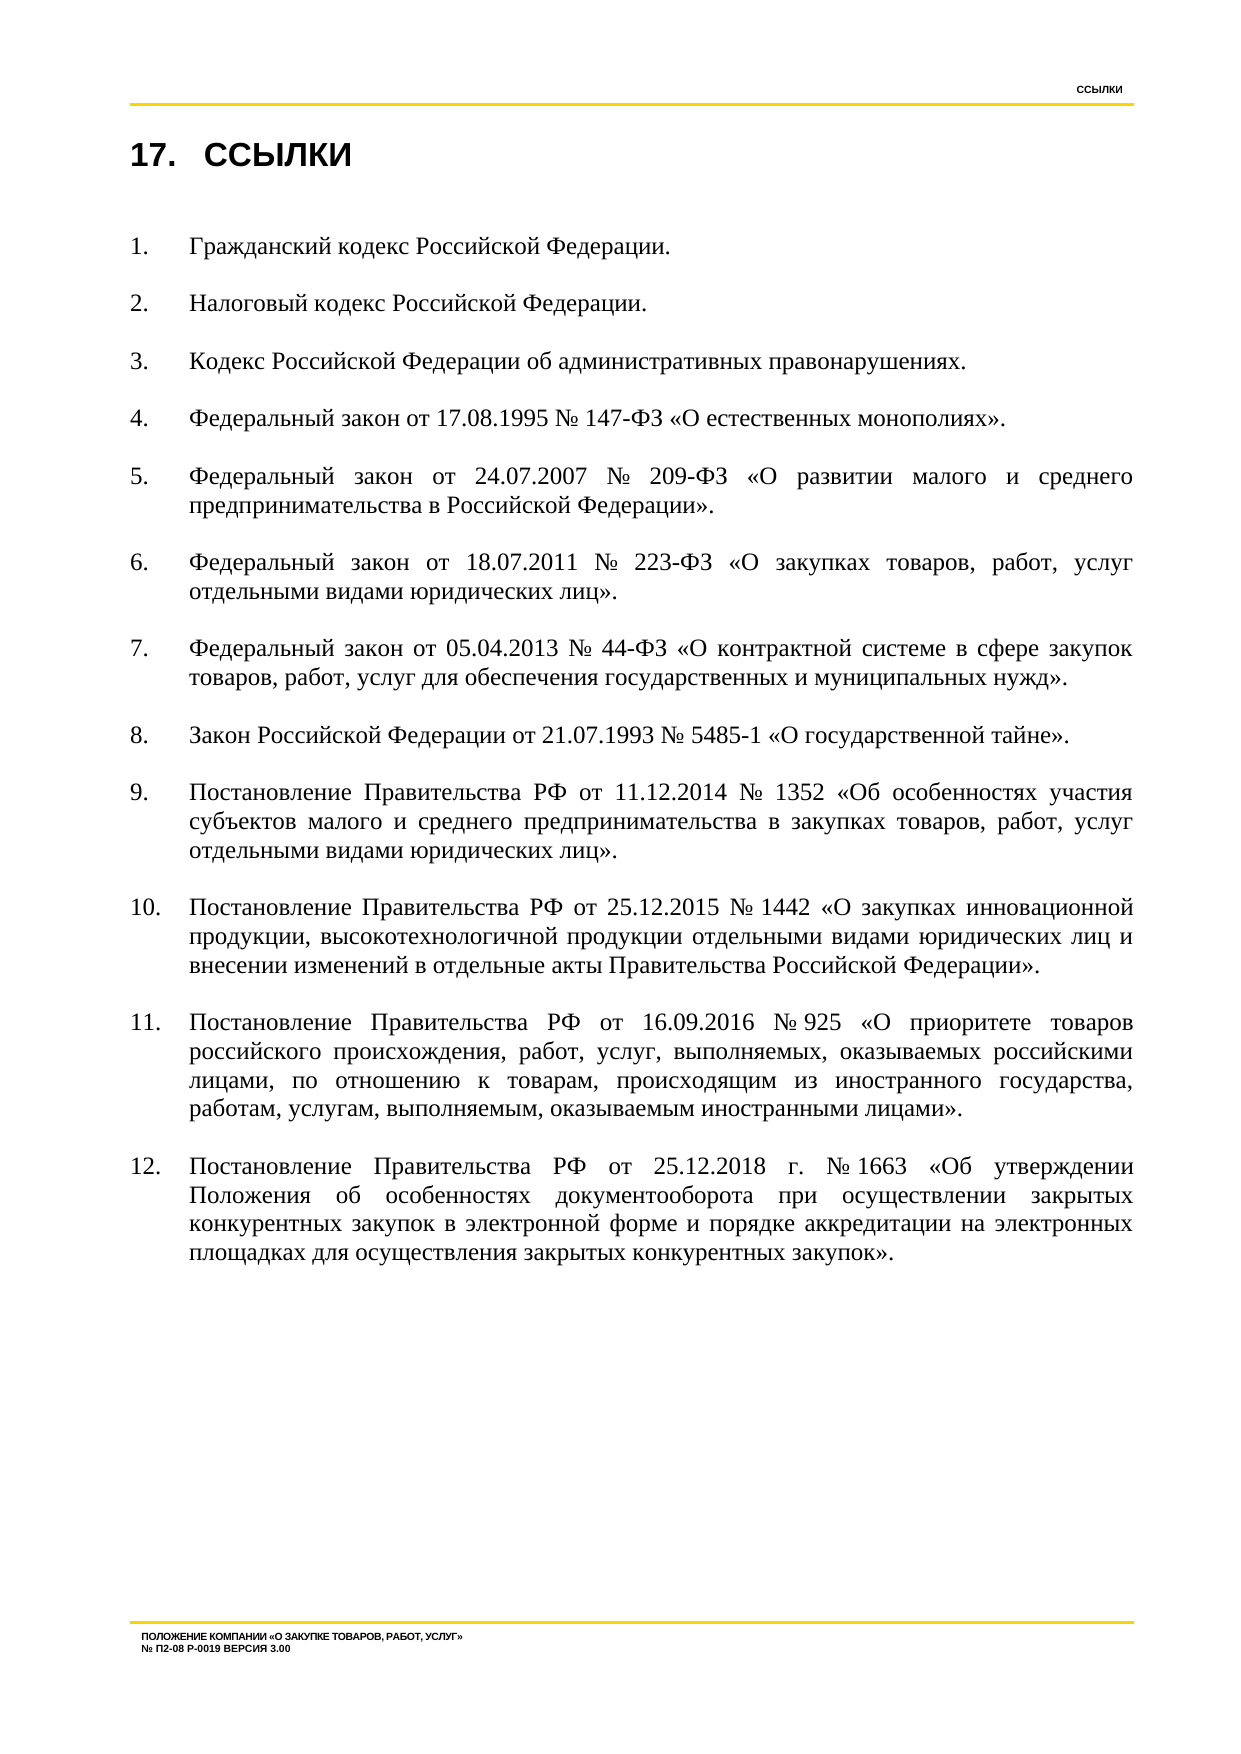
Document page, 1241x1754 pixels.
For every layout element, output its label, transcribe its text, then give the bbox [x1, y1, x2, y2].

list ССЫЛКИ [130, 135, 1134, 173]
list Гражданский кодекс Российской Федерации. [130, 231, 1134, 260]
list Федеральный закон от 05.04.2013 № 44-ФЗ «О контрактной системе в сфере закупок товаров, работ, услуг для обеспечения государственных и муниципальных нужд». [130, 633, 1134, 691]
list Федеральный закон от 18.07.2011 № 223-ФЗ «О закупках товаров, работ, услуг отдельными видами юридических лиц». [130, 547, 1134, 605]
list Постановление Правительства РФ от 16.09.2016 № 925 «О приоритете товаров российского происхождения, работ, услуг, выполняемых, оказываемых российскими лицами, по отношению к товарам, происходящим из иностранного государства, работам, услугам, выполняемым, оказываемым иностранными лицами». [130, 1007, 1134, 1122]
list Постановление Правительства РФ от 25.12.2018 г. № 1663 «Об утверждении Положения об особенностях документооборота при осуществлении закрытых конкурентных закупок в электронной форме и порядке аккредитации на электронных площадках для осуществления закрытых конкурентных закупок». [130, 1151, 1134, 1266]
list Налоговый кодекс Российской Федерации. [130, 288, 1134, 317]
list Федеральный закон от 24.07.2007 № 209-ФЗ «О развитии малого и среднего предпринимательства в Российской Федерации». [130, 461, 1134, 518]
list Кодекс Российской Федерации об административных правонарушениях. [130, 346, 1134, 375]
list Федеральный закон от 17.08.1995 № 147-ФЗ «О естественных монополиях». [130, 403, 1134, 432]
list Постановление Правительства РФ от 25.12.2015 № 1442 «О закупках инновационной продукции, высокотехнологичной продукции отдельными видами юридических лиц и внесении изменений в отдельные акты Правительства Российской Федерации». [130, 892, 1134, 978]
list Постановление Правительства РФ от 11.12.2014 № 1352 «Об особенностях участия субъектов малого и среднего предпринимательства в закупках товаров, работ, услуг отдельными видами юридических лиц». [130, 777, 1134, 863]
list Закон Российской Федерации от 21.07.1993 № 5485-1 «О государственной тайне». [130, 720, 1134, 748]
